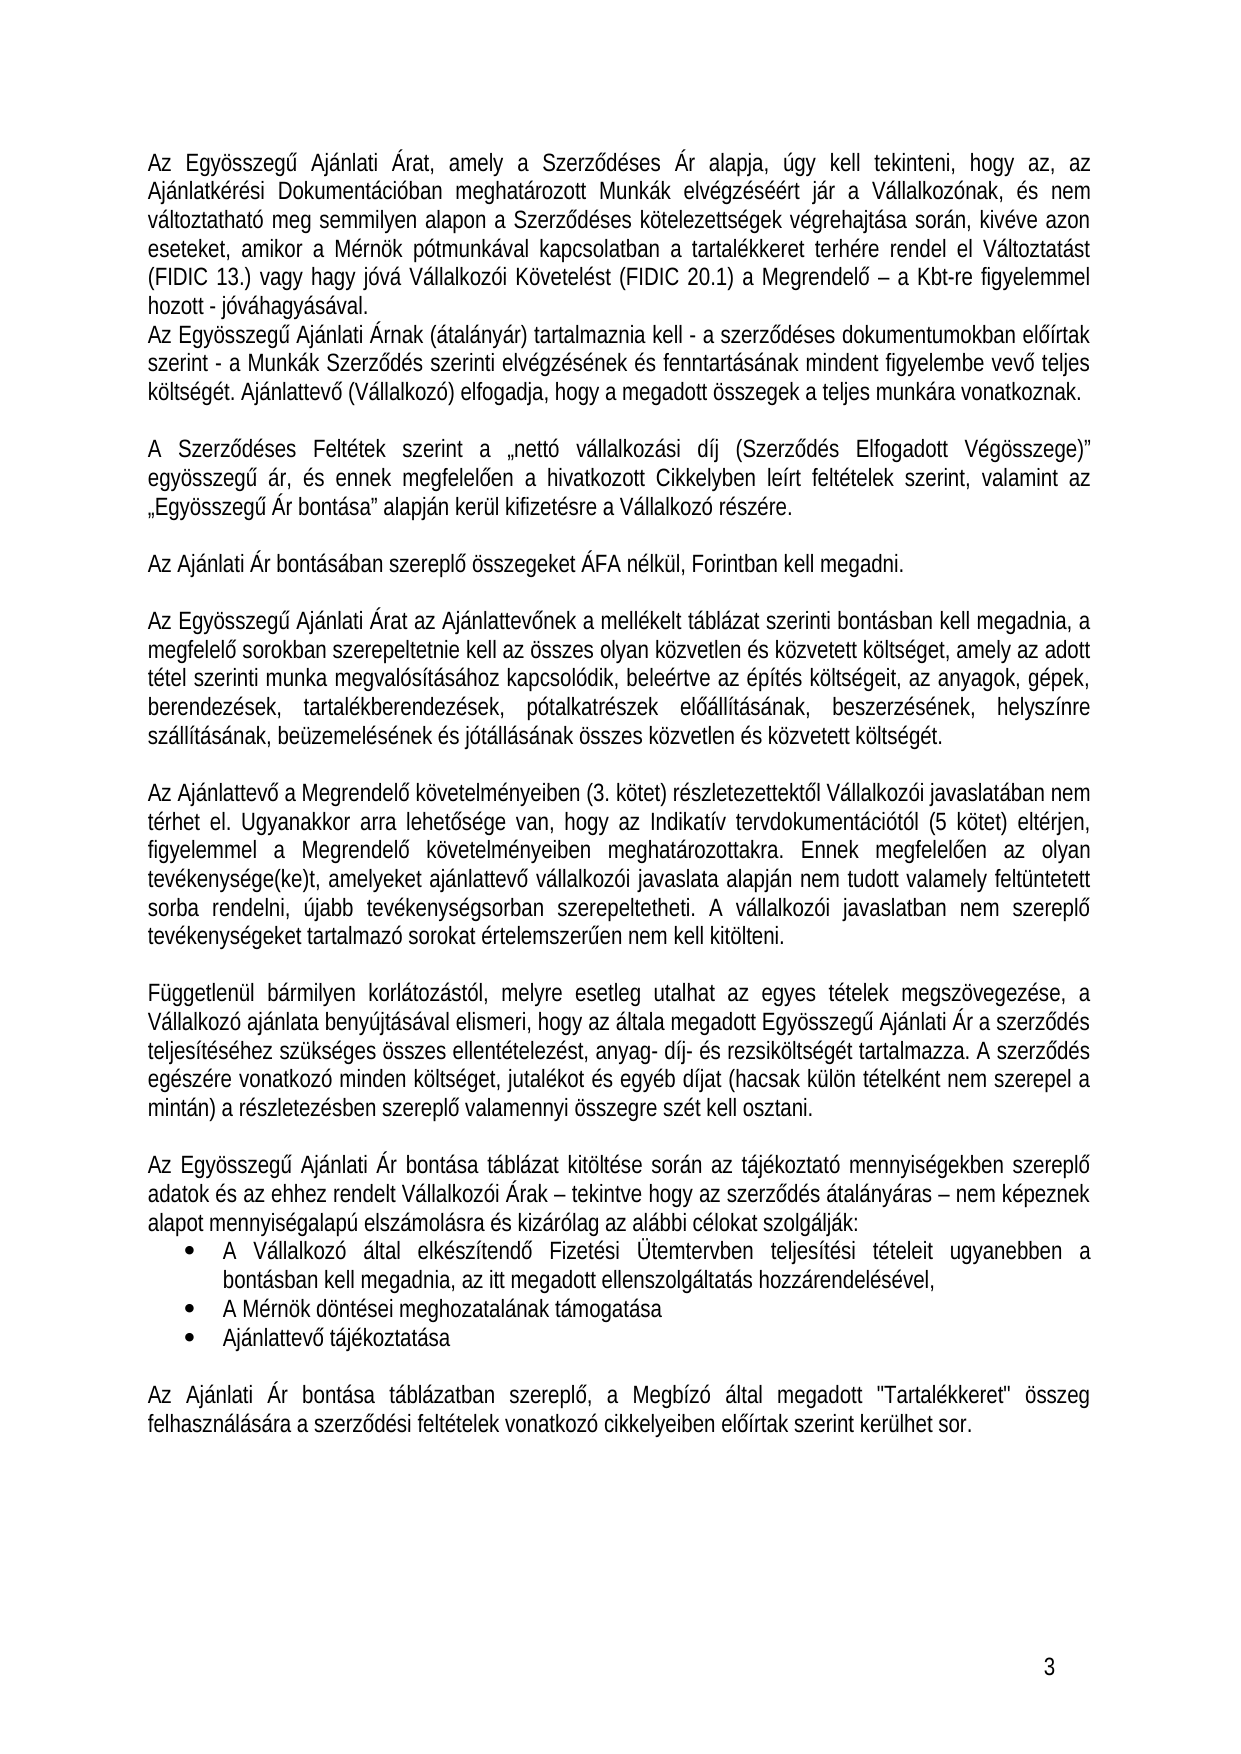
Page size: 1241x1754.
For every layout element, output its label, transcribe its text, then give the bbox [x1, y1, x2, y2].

text Az Egyösszegű Ajánlati Árat, amely a Szerződéses Ár alapja, úgy kell tekinteni, hogy az, az Ajánlatkérési Dokumentációban meghatározott Munkák elvégzéséért jár a Vállalkozónak, és nem változtatható meg semmilyen alapon a Szerződéses kötelezettségek végrehajtása során, kivéve azon eseteket, amikor a Mérnök pótmunkával kapcsolatban a tartalékkeret terhére rendel el Változtatást (FIDIC 13.) vagy hagy jóvá Vállalkozói Követelést (FIDIC 20.1) a Megrendelő – a Kbt-re figyelemmel hozott - jóváhagyásával. [148, 148, 1092, 319]
text A Szerződéses Feltétek szerint a „nettó vállalkozási díj (Szerződés Elfogadott Végösszege)” egyösszegű ár, és ennek megfelelően a hivatkozott Cikkelyben leírt feltételek szerint, valamint az „Egyösszegű Ár bontása” alapján kerül kifizetésre a Vállalkozó részére. [148, 434, 1092, 520]
text Az Ajánlati Ár bontásában szereplő összegeket ÁFA nélkül, Forintban kell megadni. [148, 549, 1092, 577]
text Függetlenül bármilyen korlátozástól, melyre esetleg utalhat az egyes tételek megszövegezése, a Vállalkozó ajánlata benyújtásával elismeri, hogy az általa megadott Egyösszegű Ajánlati Ár a szerződés teljesítéséhez szükséges összes ellentételezést, anyag- díj- és rezsiköltségét tartalmazza. A szerződés egészére vonatkozó minden költséget, jutalékot és egyéb díjat (hacsak külön tételként nem szerepel a mintán) a részletezésben szereplő valamennyi összegre szét kell osztani. [148, 978, 1092, 1122]
list A Vállalkozó által elkészítendő Fizetési Ütemtervben teljesítési tételeit ugyanebben a bontásban kell megadnia, az itt megadott ellenszolgáltatás hozzárendelésével, [185, 1236, 1092, 1294]
text Az Egyösszegű Ajánlati Árat az Ajánlattevőnek a mellékelt táblázat szerinti bontásban kell megadnia, a megfelelő sorokban szerepeltetnie kell az összes olyan közvetlen és közvetett költséget, amely az adott tétel szerinti munka megvalósításához kapcsolódik, beleértve az építés költségeit, az anyagok, gépek, berendezések, tartalékberendezések, pótalkatrészek előállításának, beszerzésének, helyszínre szállításának, beüzemelésének és jótállásának összes közvetlen és közvetett költségét. [148, 606, 1092, 749]
list Ajánlattevő tájékoztatása [185, 1323, 1092, 1351]
text Az Egyösszegű Ajánlati Árnak (átalányár) tartalmaznia kell - a szerződéses dokumentumokban előírtak szerint - a Munkák Szerződés szerinti elvégzésének és fenntartásának mindent figyelembe vevő teljes költségét. Ajánlattevő (Vállalkozó) elfogadja, hogy a megadott összegek a teljes munkára vonatkoznak. [148, 319, 1092, 406]
text Az Ajánlattevő a Megrendelő követelményeiben (3. kötet) részletezettektől Vállalkozói javaslatában nem térhet el. Ugyanakkor arra lehetősége van, hogy az Indikatív tervdokumentációtól (5 kötet) eltérjen, figyelemmel a Megrendelő követelményeiben meghatározottakra. Ennek megfelelően az olyan tevékenysége(ke)t, amelyeket ajánlattevő vállalkozói javaslata alapján nem tudott valamely feltüntetett sorba rendelni, újabb tevékenységsorban szerepeltetheti. A vállalkozói javaslatban nem szereplő tevékenységeket tartalmazó sorokat értelemszerűen nem kell kitölteni. [148, 778, 1092, 950]
text Az Egyösszegű Ajánlati Ár bontása táblázat kitöltése során az tájékoztató mennyiségekben szereplő adatok és az ehhez rendelt Vállalkozói Árak – tekintve hogy az szerződés átalányáras – nem képeznek alapot mennyiségalapú elszámolásra és kizárólag az alábbi célokat szolgálják: [148, 1150, 1092, 1236]
text Az Ajánlati Ár bontása táblázatban szereplő, a Megbízó által megadott "Tartalékkeret" összeg felhasználására a szerződési feltételek vonatkozó cikkelyeiben előírtak szerint kerülhet sor. [148, 1380, 1092, 1437]
list A Mérnök döntései meghozatalának támogatása [185, 1294, 1092, 1323]
